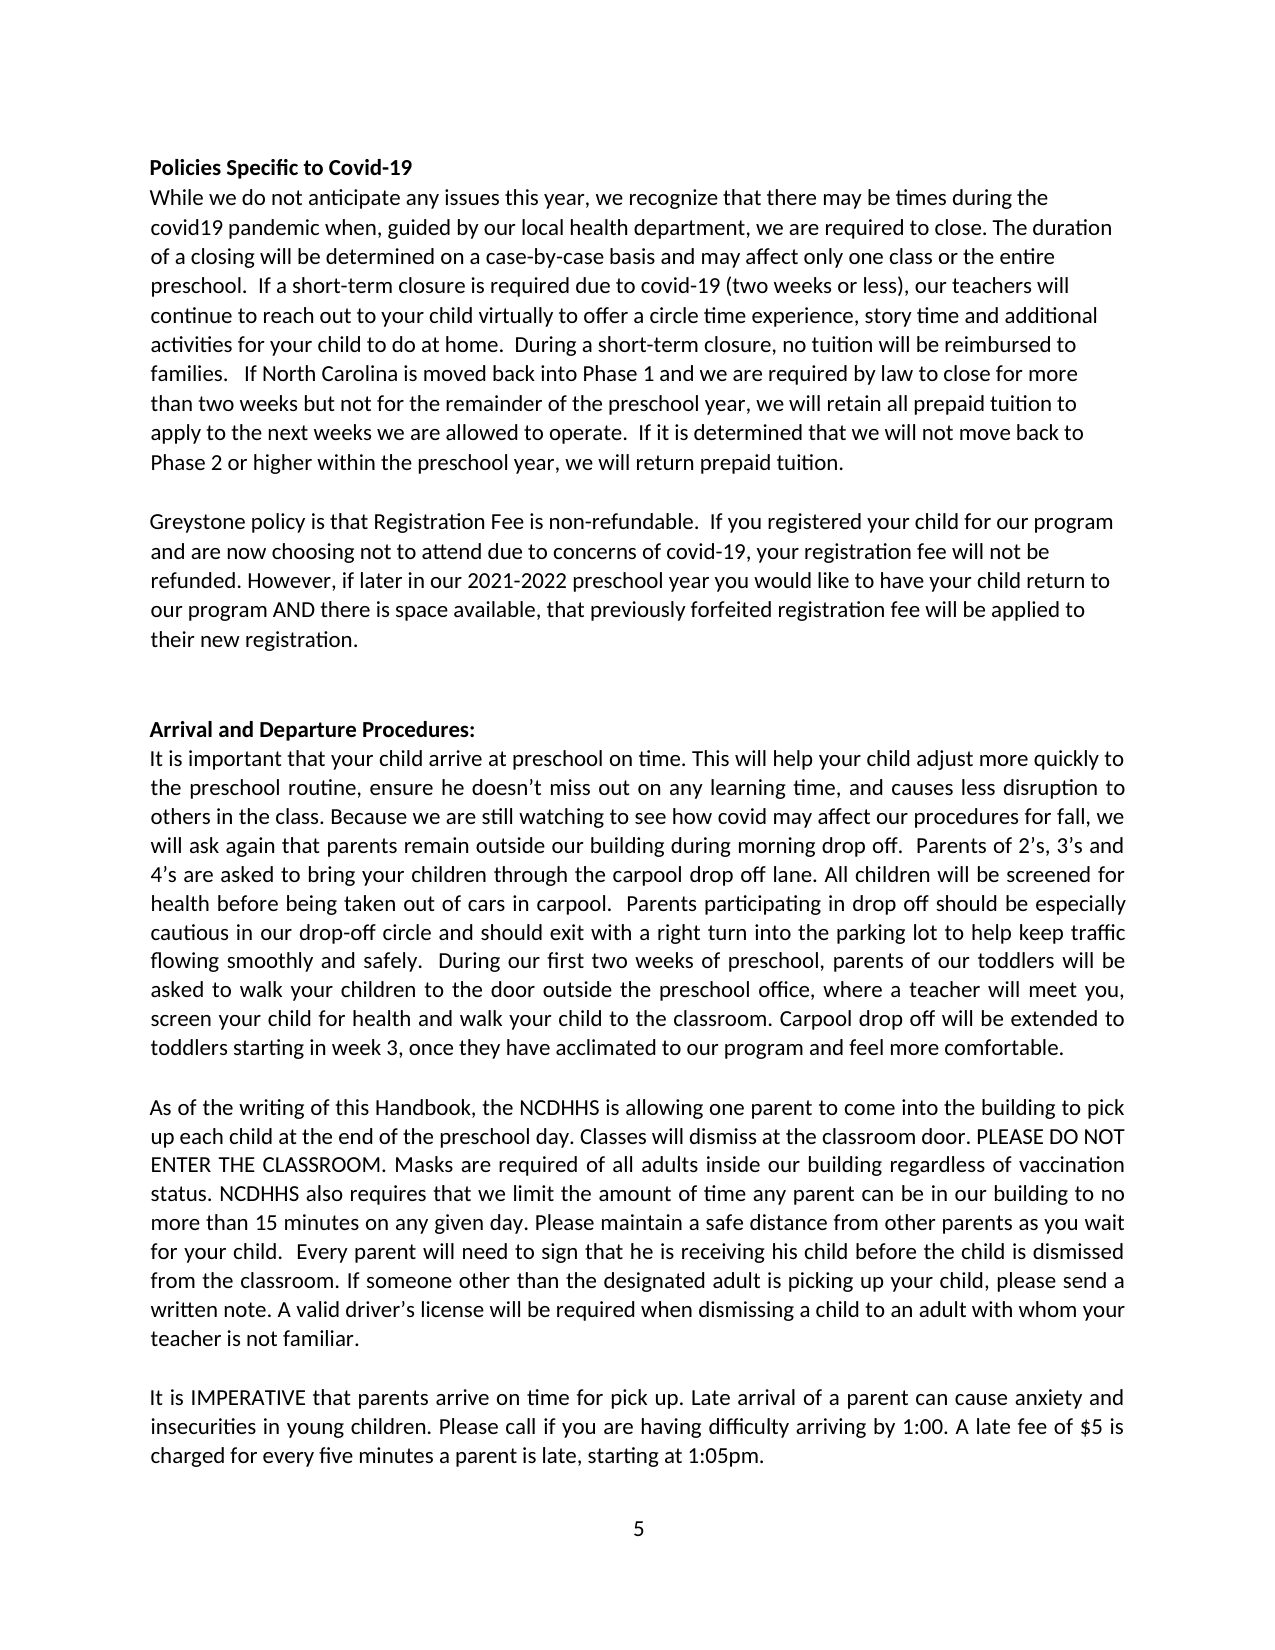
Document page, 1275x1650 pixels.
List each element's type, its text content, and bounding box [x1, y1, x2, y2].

text As of the writing of this Handbook, the NCDHHS is allowing one parent to come into the building to pick up each child at the end of the preschool day. Classes will dismiss at the classroom door. PLEASE DO NOT ENTER THE CLASSROOM. Masks are required of all adults inside our building regardless of vaccination status. NCDHHS also requires that we limit the amount of time any parent can be in our building to no more than 15 minutes on any given day. Please maintain a safe distance from other parents as you wait for your child. Every parent will need to sign that he is receiving his child before the child is dismissed from the classroom. If someone other than the designated adult is picking up your child, please send a written note. A valid driver’s license will be required when dismissing a child to an adult with whom your teacher is not familiar. [149, 1093, 1127, 1352]
text Arrival and Departure Procedures: [149, 715, 1127, 743]
text Greystone policy is that Registration Fee is non-refundable. If you registered your child for our program and are now choosing not to attend due to concerns of covid-19, your registration fee will not be refunded. However, if later in our 2021-2022 preschool year you would like to have your child return to our program AND there is space available, that previously forfeited registration fee will be applied to their new registration. [149, 507, 1127, 653]
text Policies Specific to Covid-19 [149, 153, 1127, 182]
text It is IMPERATIVE that parents arrive on time for pick up. Late arrival of a parent can cause anxiety and insecurities in young children. Please call if you are having difficulty arriving by 1:00. A late fee of $5 is charged for every five minutes a parent is late, starting at 1:05pm. [149, 1383, 1127, 1469]
text While we do not anticipate any issues this year, we recognize that there may be times during the covid19 pandemic when, guided by our local health department, we are required to close. The duration of a closing will be determined on a case-by-case basis and may affect only one class or the entire preschool. If a short-term closure is required due to covid-19 (two weeks or less), our teachers will continue to reach out to your child virtually to offer a circle time experience, story time and additional activities for your child to do at home. During a short-term closure, no tuition will be reimbursed to families. If North Carolina is moved back into Phase 1 and we are required by law to close for more than two weeks but not for the remainder of the preschool year, we will retain all prepaid tuition to apply to the next weeks we are allowed to operate. If it is determined that we will not move back to Phase 2 or higher within the preschool year, we will return prepaid tuition. [149, 183, 1127, 476]
text It is important that your child arrive at preschool on time. This will help your child adjust more quickly to the preschool routine, ensure he doesn’t miss out on any learning time, and causes less disruption to others in the class. Because we are still watching to see how covid may affect our procedures for fall, we will ask again that parents remain outside our building during morning drop off. Parents of 2’s, 3’s and 4’s are asked to bring your children through the carpool drop off lane. All children will be screened for health before being taken out of cars in carpool. Parents participating in drop off should be especially cautious in our drop-off circle and should exit with a right turn into the parking lot to help keep traffic flowing smoothly and safely. During our first two weeks of preschool, parents of our toddlers will be asked to walk your children to the door outside the preschool office, where a teacher will meet you, screen your child for health and walk your child to the classroom. Carpool drop off will be extended to toddlers starting in week 3, once they have acclimated to our program and feel more comfortable. [149, 744, 1127, 1061]
